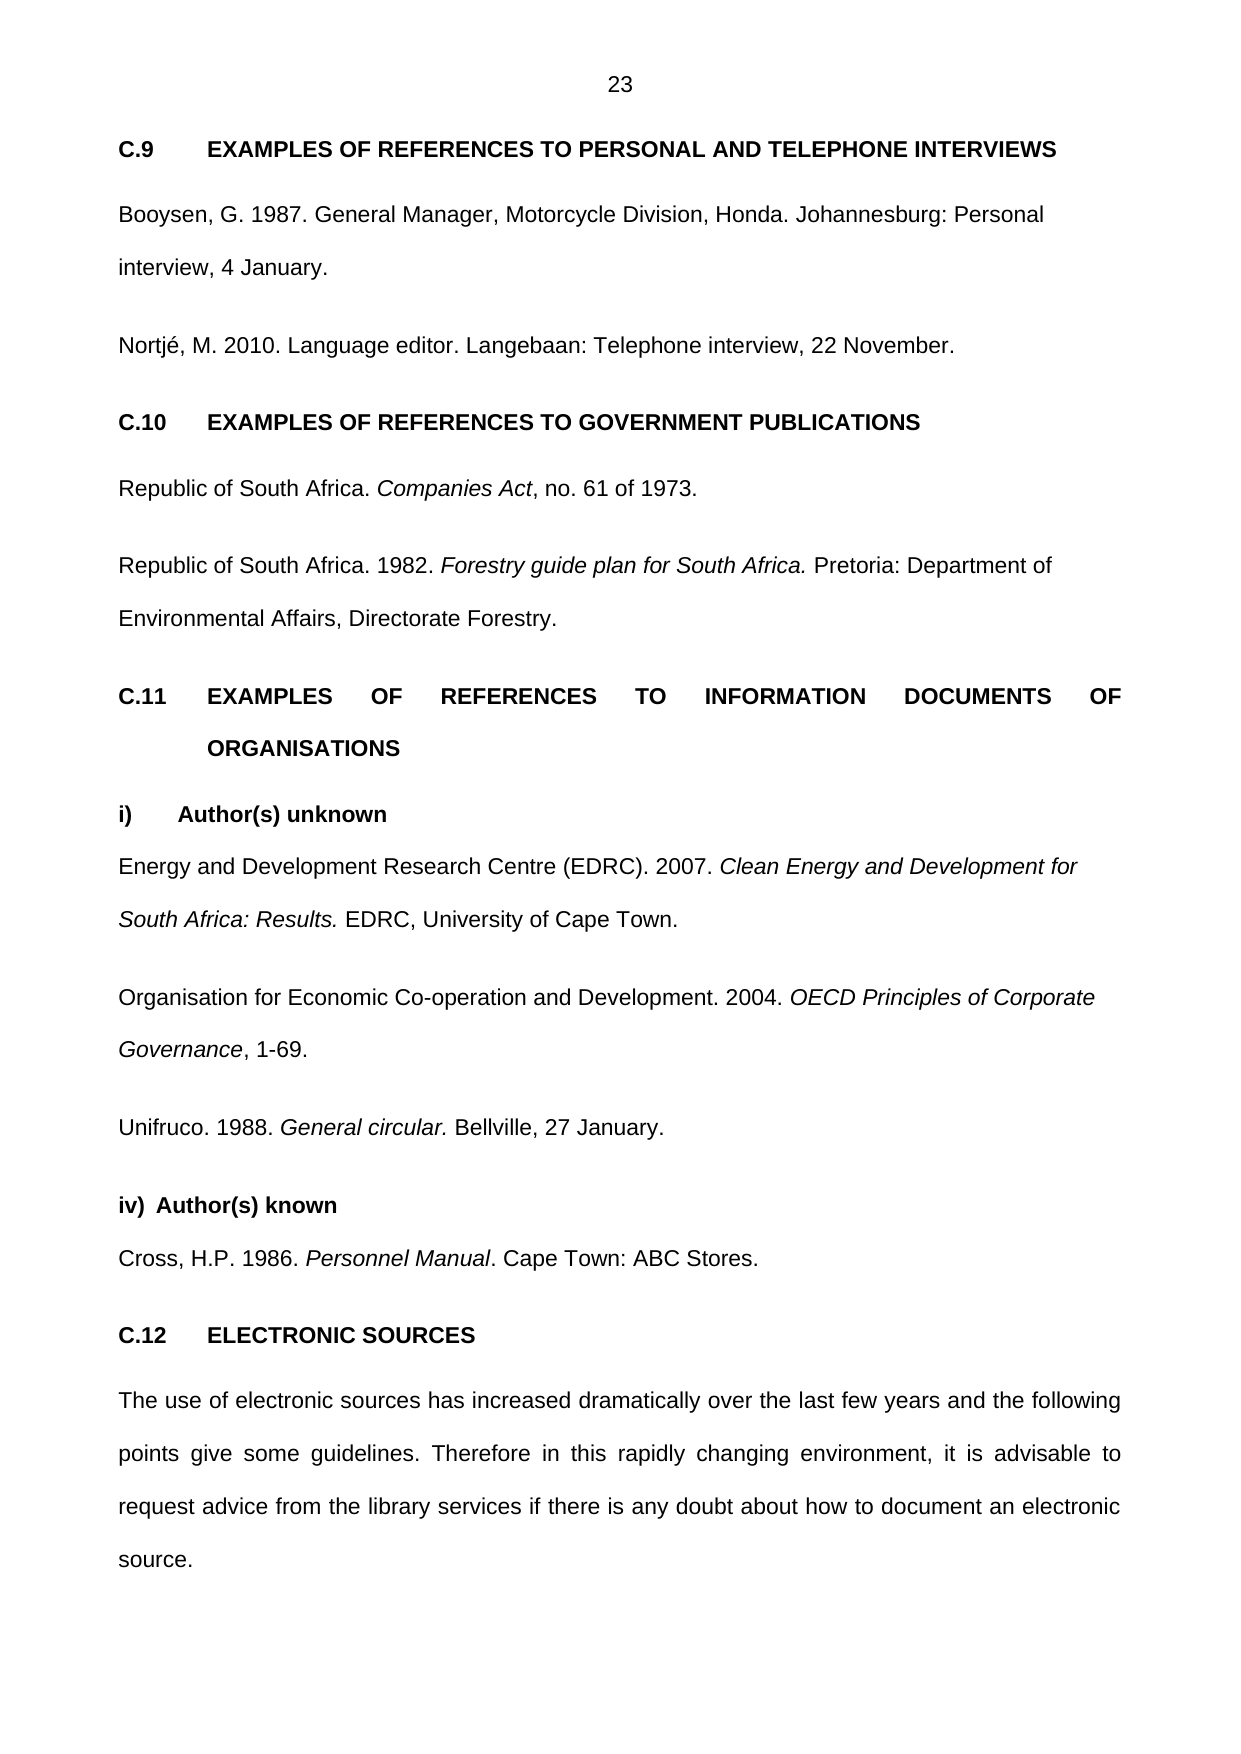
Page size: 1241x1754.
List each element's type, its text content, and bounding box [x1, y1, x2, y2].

text Unifruco. 1988. General circular. Bellville, 27 January. [118, 1114, 1122, 1140]
text The use of electronic sources has increased dramatically over the last few years and the following points give some guidelines. Therefore in this rapidly changing environment, it is advisable to request advice from the library services if there is any doubt about how to document an electronic source. [118, 1387, 1122, 1572]
text Organisation for Economic Co-operation and Development. 2004. OECD Principles of Corporate Governance, 1-69. [118, 984, 1122, 1063]
text C.11 EXAMPLES OF REFERENCES TO INFORMATION DOCUMENTS OF ORGANISATIONS [118, 683, 1122, 762]
text Republic of South Africa. 1982. Forestry guide plan for South Africa. Pretoria: Department of Environmental Affairs, Directorate Forestry. [118, 552, 1122, 631]
text C.12 ELECTRONIC SOURCES [118, 1322, 1122, 1348]
text Energy and Development Research Centre (EDRC). 2007. Clean Energy and Development for South Africa: Results. EDRC, University of Cape Town. [118, 853, 1122, 932]
text Cross, H.P. 1986. Personnel Manual. Cape Town: ABC Stores. [118, 1244, 1122, 1271]
list Author(s) unknown [118, 801, 1122, 827]
text C.10 EXAMPLES OF REFERENCES TO GOVERNMENT PUBLICATIONS [118, 409, 1122, 436]
text Booysen, G. 1987. General Manager, Motorcycle Division, Honda. Johannesburg: Personal interview, 4 January. [118, 201, 1122, 280]
text Nortjé, M. 2010. Language editor. Langebaan: Telephone interview, 22 November. [118, 332, 1122, 358]
text C.9 EXAMPLES OF REFERENCES TO PERSONAL AND TELEPHONE INTERVIEWS [118, 136, 1122, 162]
list Author(s) known [118, 1192, 1122, 1218]
text Republic of South Africa. Companies Act, no. 61 of 1973. [118, 474, 1122, 501]
